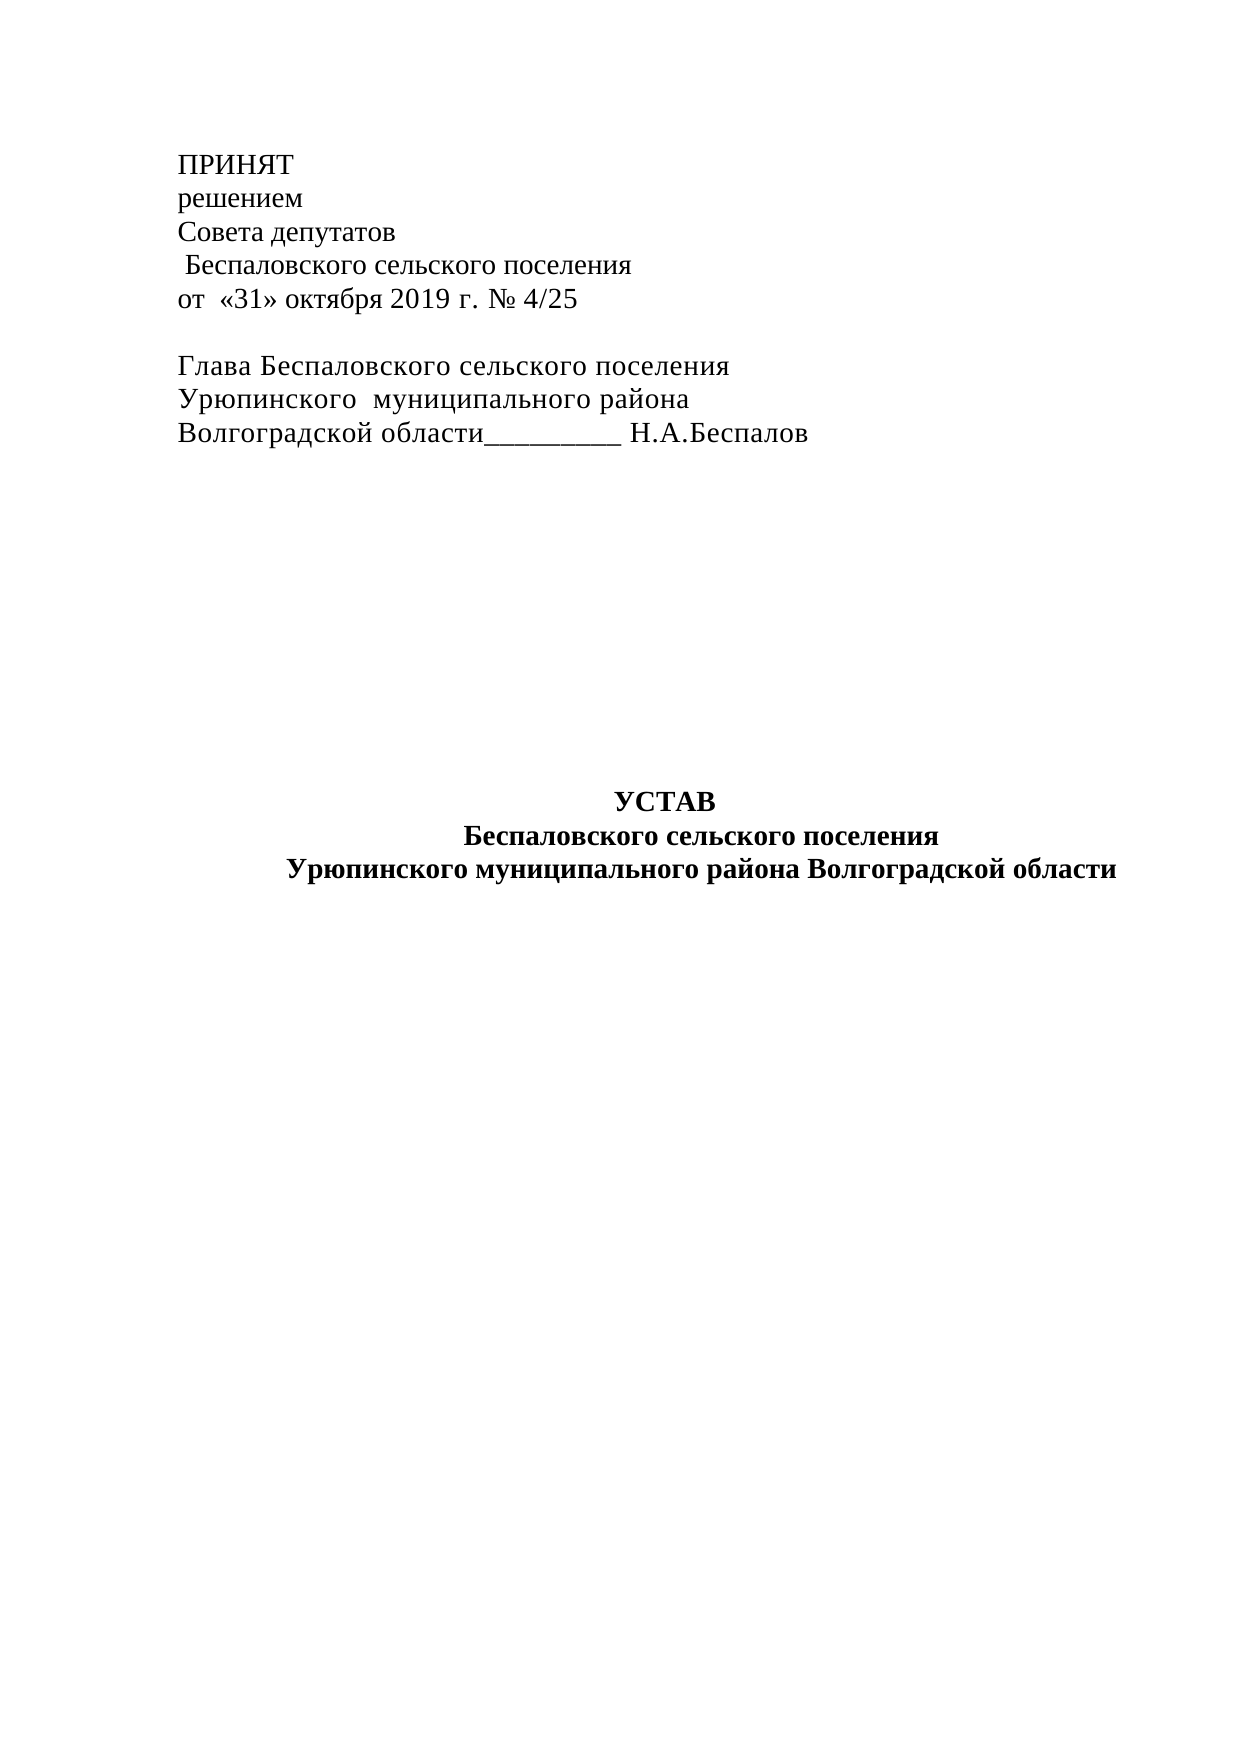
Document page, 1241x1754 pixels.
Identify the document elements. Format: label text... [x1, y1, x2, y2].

text Беспаловского сельского поселения [177, 247, 1152, 281]
text Беспаловского сельского поселения [177, 818, 1152, 851]
text Волгоградской области_________ Н.А.Беспалов [177, 415, 1152, 449]
text Совета депутатов [177, 214, 1152, 247]
text УСТАВ [177, 784, 1152, 818]
text ПРИНЯТ [177, 147, 1152, 180]
text решением [177, 180, 1152, 214]
text от «31» октября 2019 г. № 4/25 [177, 281, 1152, 314]
text Урюпинского муниципального района Волгоградской области [177, 851, 1152, 885]
text Глава Беспаловского сельского поселения [177, 348, 1152, 382]
text Урюпинского муниципального района [177, 382, 1152, 415]
